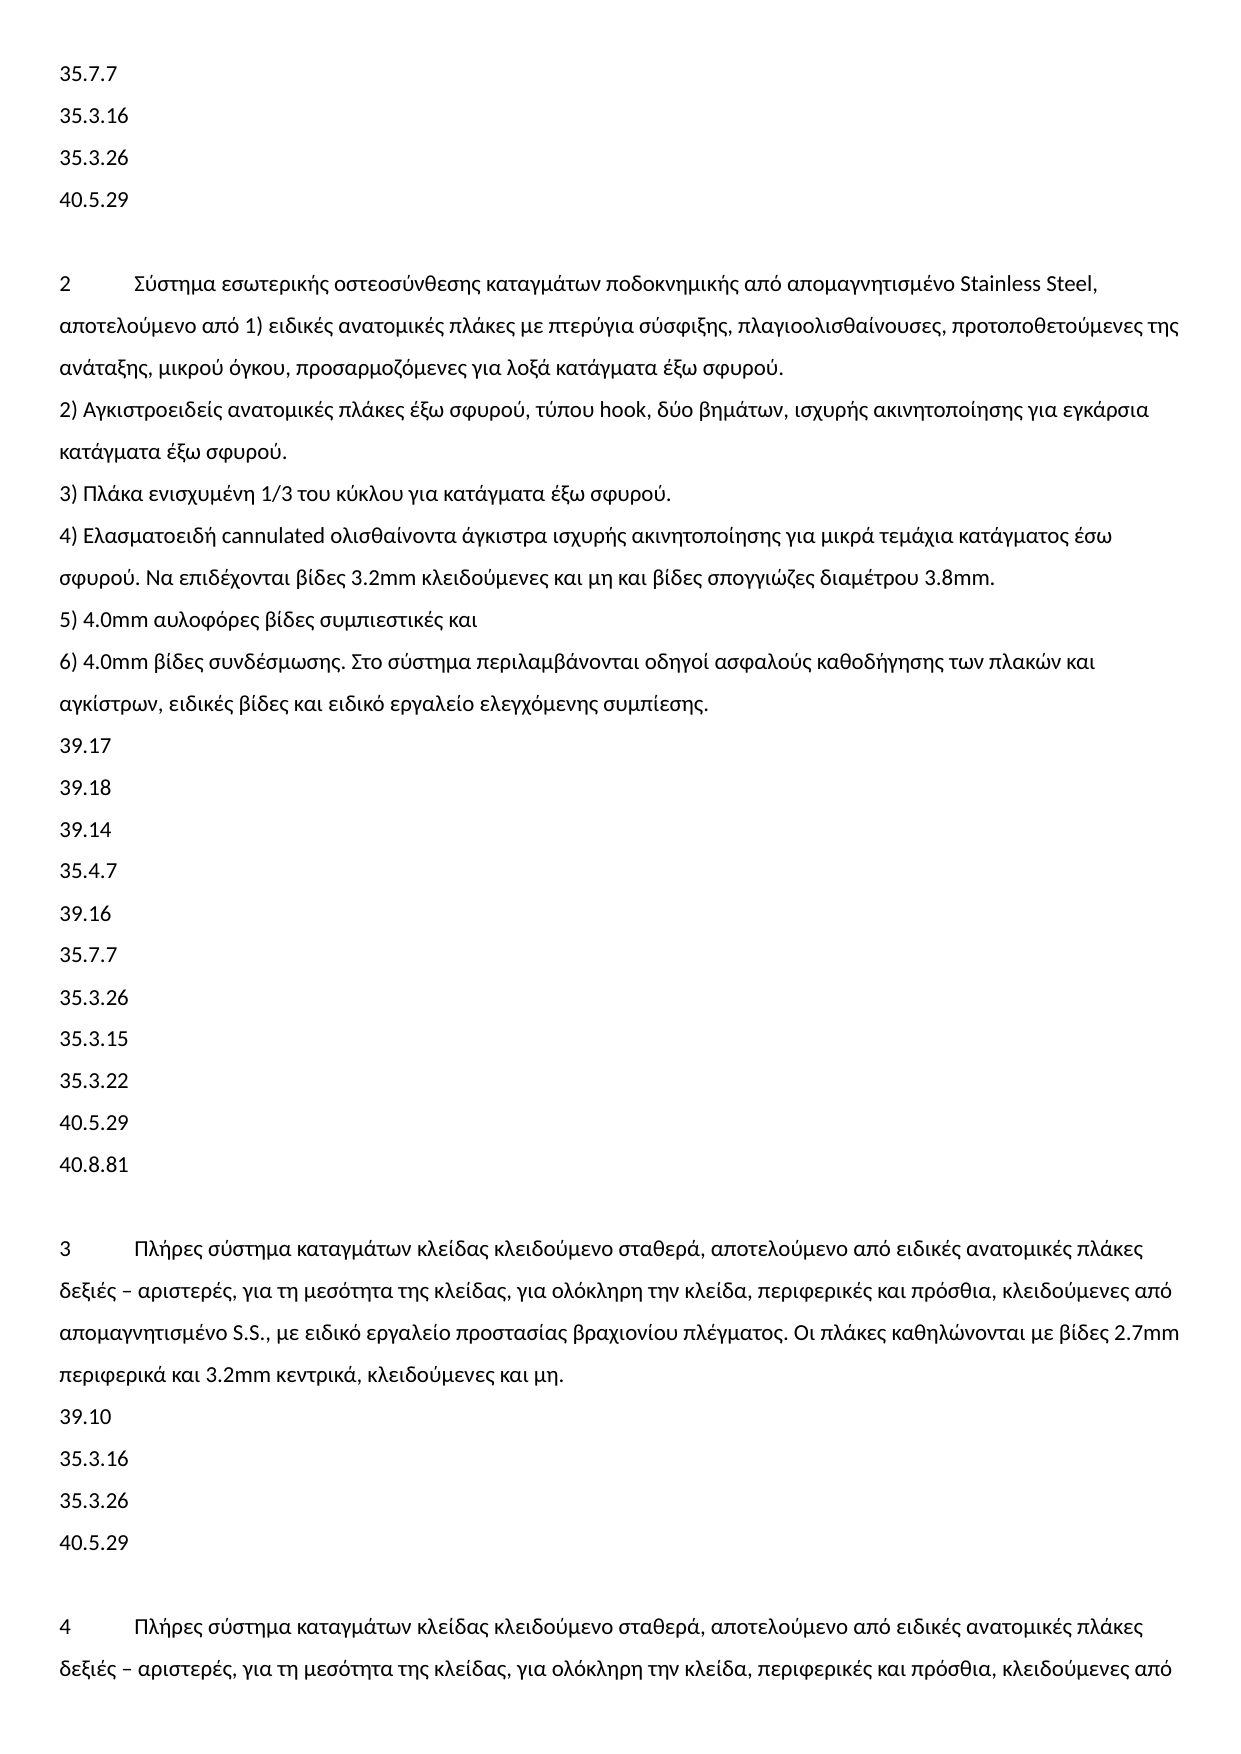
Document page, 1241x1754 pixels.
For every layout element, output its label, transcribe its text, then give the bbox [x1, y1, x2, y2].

text 39.14 [59, 815, 1181, 843]
text 4) Ελασματοειδή cannulated ολισθαίνοντα άγκιστρα ισχυρής ακινητοποίησης για μικρά τεμάχια κατάγματος έσω σφυρού. Να επιδέχονται βίδες 3.2mm κλειδούμενες και μη και βίδες σπογγιώζες διαμέτρου 3.8mm. [59, 521, 1181, 591]
text 39.10 [59, 1402, 1181, 1430]
text 35.3.15 [59, 1024, 1181, 1053]
text 6) 4.0mm βίδες συνδέσμωσης. Στο σύστημα περιλαμβάνονται οδηγοί ασφαλούς καθοδήγησης των πλακών και αγκίστρων, ειδικές βίδες και ειδικό εργαλείο ελεγχόμενης συμπίεσης. [59, 647, 1181, 717]
text 40.5.29 [59, 1108, 1181, 1137]
text 2) Αγκιστροειδείς ανατομικές πλάκες έξω σφυρού, τύπου hook, δύο βημάτων, ισχυρής ακινητοποίησης για εγκάρσια κατάγματα έξω σφυρού. [59, 395, 1181, 465]
text 39.17 [59, 731, 1181, 759]
text 39.18 [59, 773, 1181, 801]
text 5) 4.0mm αυλοφόρες βίδες συμπιεστικές και [59, 605, 1181, 633]
text 39.16 [59, 899, 1181, 927]
text 35.7.7 [59, 59, 1181, 87]
text 3 Πλήρες σύστημα καταγμάτων κλείδας κλειδούμενο σταθερά, αποτελούμενο από ειδικές ανατομικές πλάκες δεξιές – αριστερές, για τη μεσότητα της κλείδας, για ολόκληρη την κλείδα, περιφερικές και πρόσθια, κλειδούμενες από απομαγνητισμένο S.S., με ειδικό εργαλείo προστασίας βραχιονίου πλέγματος. Οι πλάκες καθηλώνονται με βίδες 2.7mm περιφερικά και 3.2mm κεντρικά, κλειδούμενες και μη. [59, 1234, 1181, 1388]
text 35.3.16 [59, 1444, 1181, 1472]
text 35.3.26 [59, 983, 1181, 1011]
text 35.3.22 [59, 1067, 1181, 1094]
text 35.3.26 [59, 1486, 1181, 1514]
text 2 Σύστημα εσωτερικής οστεοσύνθεσης καταγμάτων ποδοκνημικής από απομαγνητισμένο Stainless Steel, αποτελούμενο από 1) ειδικές ανατομικές πλάκες με πτερύγια σύσφιξης, πλαγιοολισθαίνουσες, προτοποθετούμενες της ανάταξης, μικρού όγκου, προσαρμοζόμενες για λοξά κατάγματα έξω σφυρού. [59, 269, 1181, 381]
text 40.8.81 [59, 1151, 1181, 1178]
text 35.7.7 [59, 941, 1181, 969]
text 35.3.26 [59, 143, 1181, 171]
text 40.5.29 [59, 1528, 1181, 1556]
text 35.3.16 [59, 101, 1181, 129]
text 3) Πλάκα ενισχυμένη 1/3 του κύκλου για κατάγματα έξω σφυρού. [59, 479, 1181, 507]
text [59, 1612, 1181, 1682]
text 35.4.7 [59, 857, 1181, 885]
text 40.5.29 [59, 185, 1181, 213]
